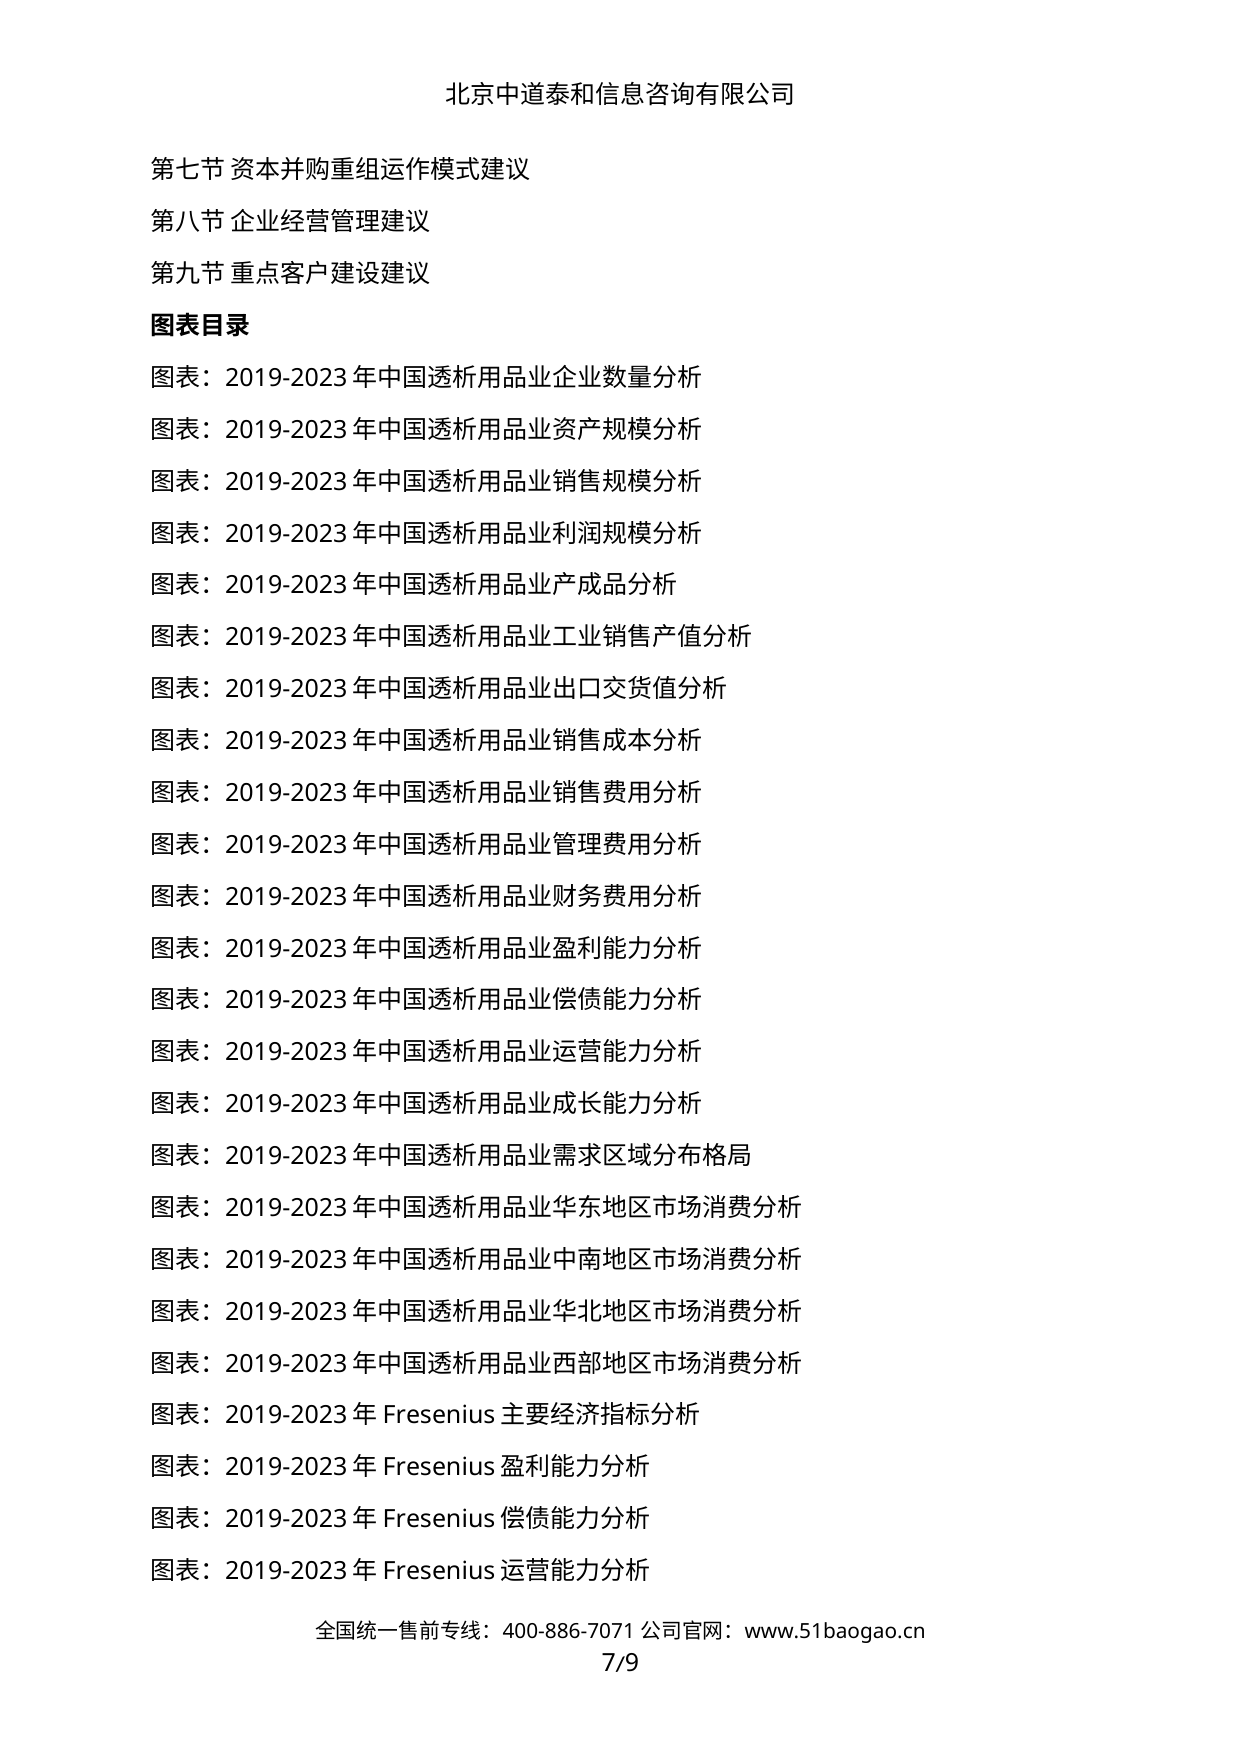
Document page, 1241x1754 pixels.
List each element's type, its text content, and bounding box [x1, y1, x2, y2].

text 第七节 资本并购重组运作模式建议 [150, 150, 1090, 186]
text 图表：2019-2023年中国透析用品业西部地区市场消费分析 [150, 1343, 1090, 1379]
text 图表：2019-2023年中国透析用品业工业销售产值分析 [150, 617, 1090, 653]
text 图表：2019-2023年中国透析用品业资产规模分析 [150, 409, 1090, 446]
text 图表：2019-2023年中国透析用品业产成品分析 [150, 565, 1090, 601]
text 图表：2019-2023年中国透析用品业华北地区市场消费分析 [150, 1291, 1090, 1327]
text 图表：2019-2023年中国透析用品业利润规模分析 [150, 513, 1090, 549]
text 图表：2019-2023年Fresenius偿债能力分析 [150, 1499, 1090, 1535]
text 图表：2019-2023年中国透析用品业管理费用分析 [150, 824, 1090, 861]
text 图表：2019-2023年中国透析用品业盈利能力分析 [150, 928, 1090, 964]
text 第九节 重点客户建设建议 [150, 254, 1090, 290]
text 图表：2019-2023年中国透析用品业销售成本分析 [150, 721, 1090, 757]
text 图表：2019-2023年中国透析用品业中南地区市场消费分析 [150, 1239, 1090, 1276]
text 图表目录 [150, 306, 1090, 342]
text 图表：2019-2023年中国透析用品业销售规模分析 [150, 461, 1090, 497]
text 图表：2019-2023年Fresenius主要经济指标分析 [150, 1395, 1090, 1431]
text 图表：2019-2023年中国透析用品业出口交货值分析 [150, 669, 1090, 705]
text 图表：2019-2023年中国透析用品业需求区域分布格局 [150, 1136, 1090, 1172]
text 第八节 企业经营管理建议 [150, 202, 1090, 238]
text 图表：2019-2023年中国透析用品业华东地区市场消费分析 [150, 1187, 1090, 1224]
text 图表：2019-2023年中国透析用品业成长能力分析 [150, 1084, 1090, 1120]
text 图表：2019-2023年中国透析用品业财务费用分析 [150, 876, 1090, 912]
text 图表：2019-2023年Fresenius盈利能力分析 [150, 1447, 1090, 1483]
text 图表：2019-2023年中国透析用品业企业数量分析 [150, 357, 1090, 394]
text 图表：2019-2023年中国透析用品业偿债能力分析 [150, 980, 1090, 1016]
text 图表：2019-2023年Fresenius运营能力分析 [150, 1551, 1090, 1587]
text 图表：2019-2023年中国透析用品业运营能力分析 [150, 1032, 1090, 1068]
text 图表：2019-2023年中国透析用品业销售费用分析 [150, 772, 1090, 809]
